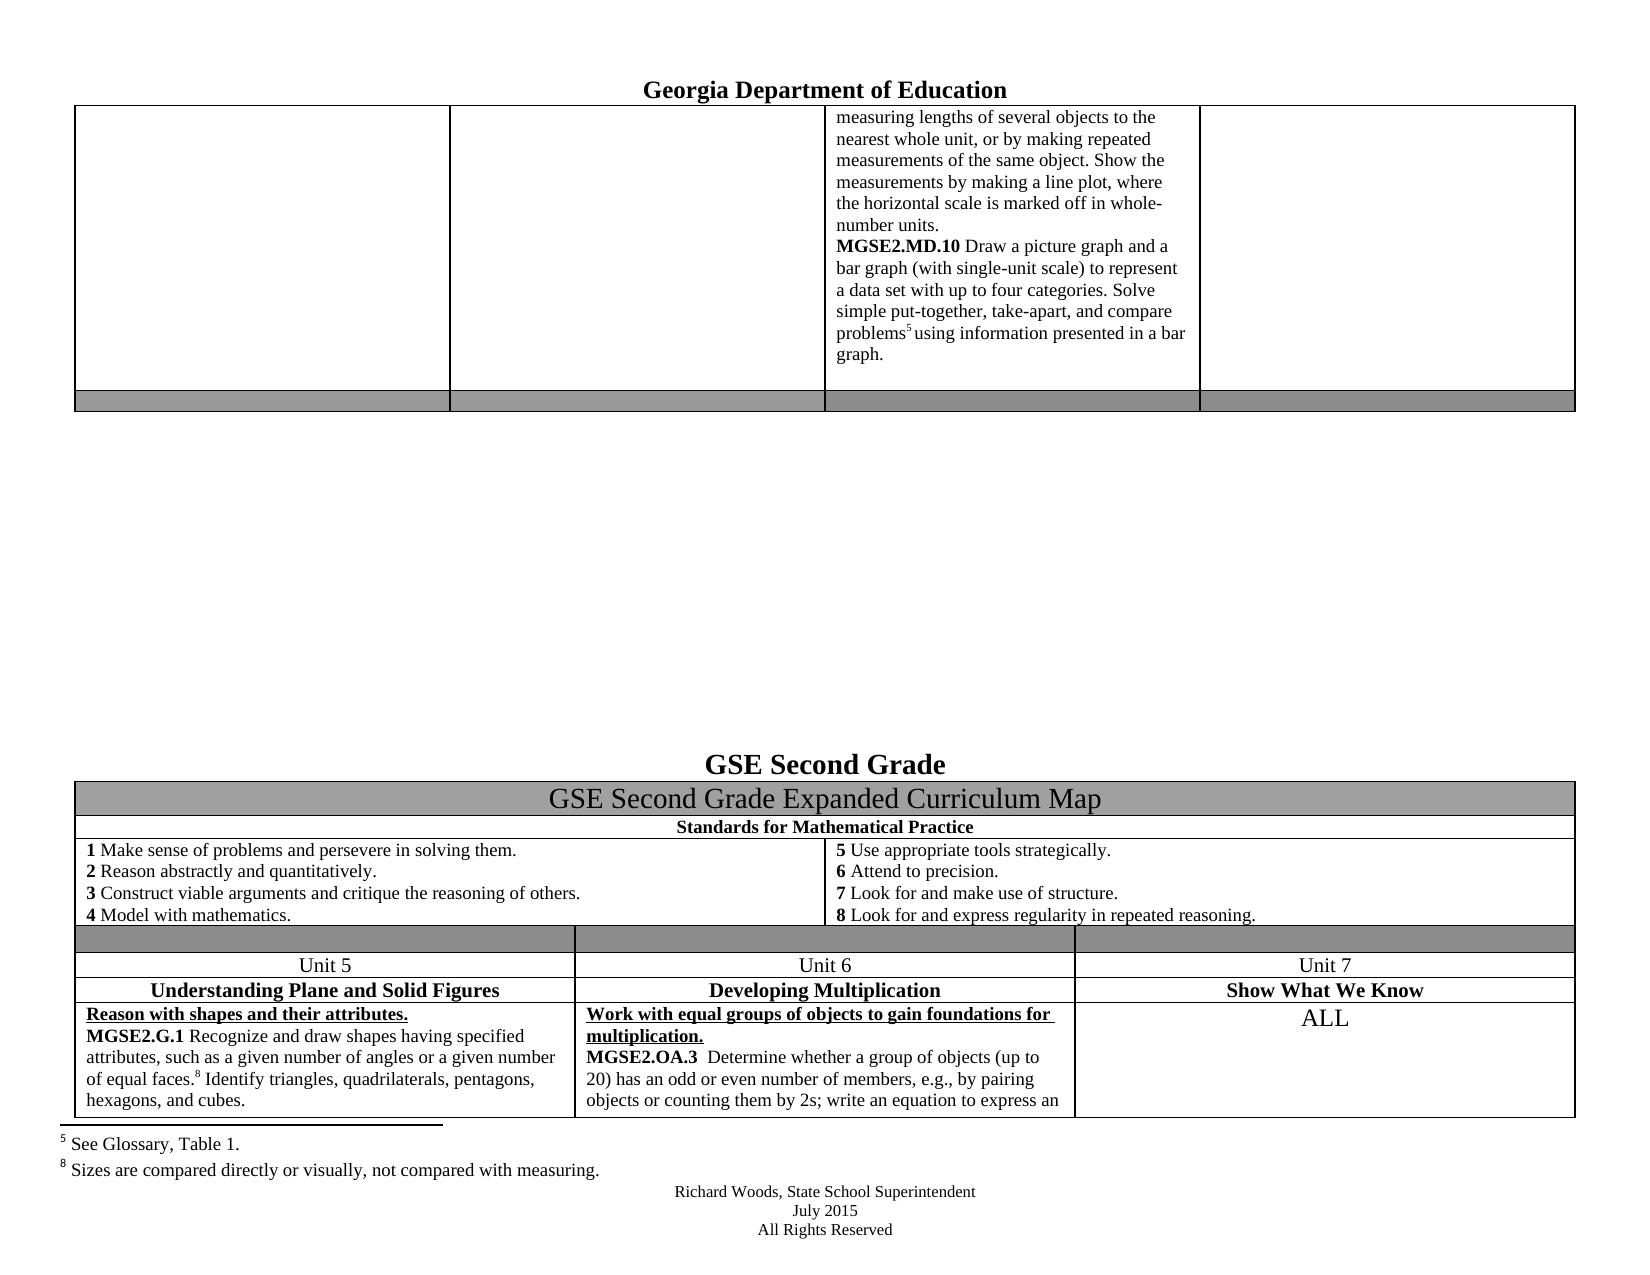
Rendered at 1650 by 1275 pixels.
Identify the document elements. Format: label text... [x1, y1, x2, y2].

text GSE Second Grade [60, 747, 1590, 781]
table_cell [451, 391, 824, 411]
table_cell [451, 106, 824, 390]
table_cell Standards for Mathematical Practice [76, 816, 1574, 838]
table_cell [826, 391, 1199, 411]
table_cell 1 Make sense of problems and persevere in solving them. 2 Reason abstractly and quantitatively. 3 Construct viable arguments and critique the reasoning of others. 4 Model with mathematics. [76, 839, 824, 925]
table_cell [76, 106, 449, 390]
table_cell ALL [1076, 1003, 1574, 1117]
table_cell Unit 7 [1076, 953, 1574, 977]
table_header GSE Second Grade Expanded Curriculum Map [76, 782, 1574, 815]
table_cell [76, 1003, 574, 1117]
table_cell [1201, 391, 1574, 411]
table_cell [76, 391, 449, 411]
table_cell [576, 1003, 1074, 1117]
table_cell Unit 6 [576, 953, 1074, 977]
table_cell Unit 5 [76, 953, 574, 977]
table_cell Show What We Know [1076, 978, 1574, 1002]
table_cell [1201, 106, 1574, 390]
table_cell [76, 926, 574, 952]
table_cell Understanding Plane and Solid Figures [76, 978, 574, 1002]
table_cell 5 Use appropriate tools strategically. 6 Attend to precision. 7 Look for and make use of structure. 8 Look for and express regularity in repeated reasoning. [826, 839, 1574, 925]
table_cell Developing Multiplication [576, 978, 1074, 1002]
table_cell [576, 926, 1074, 952]
table_cell [1076, 926, 1574, 952]
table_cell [826, 106, 1199, 390]
